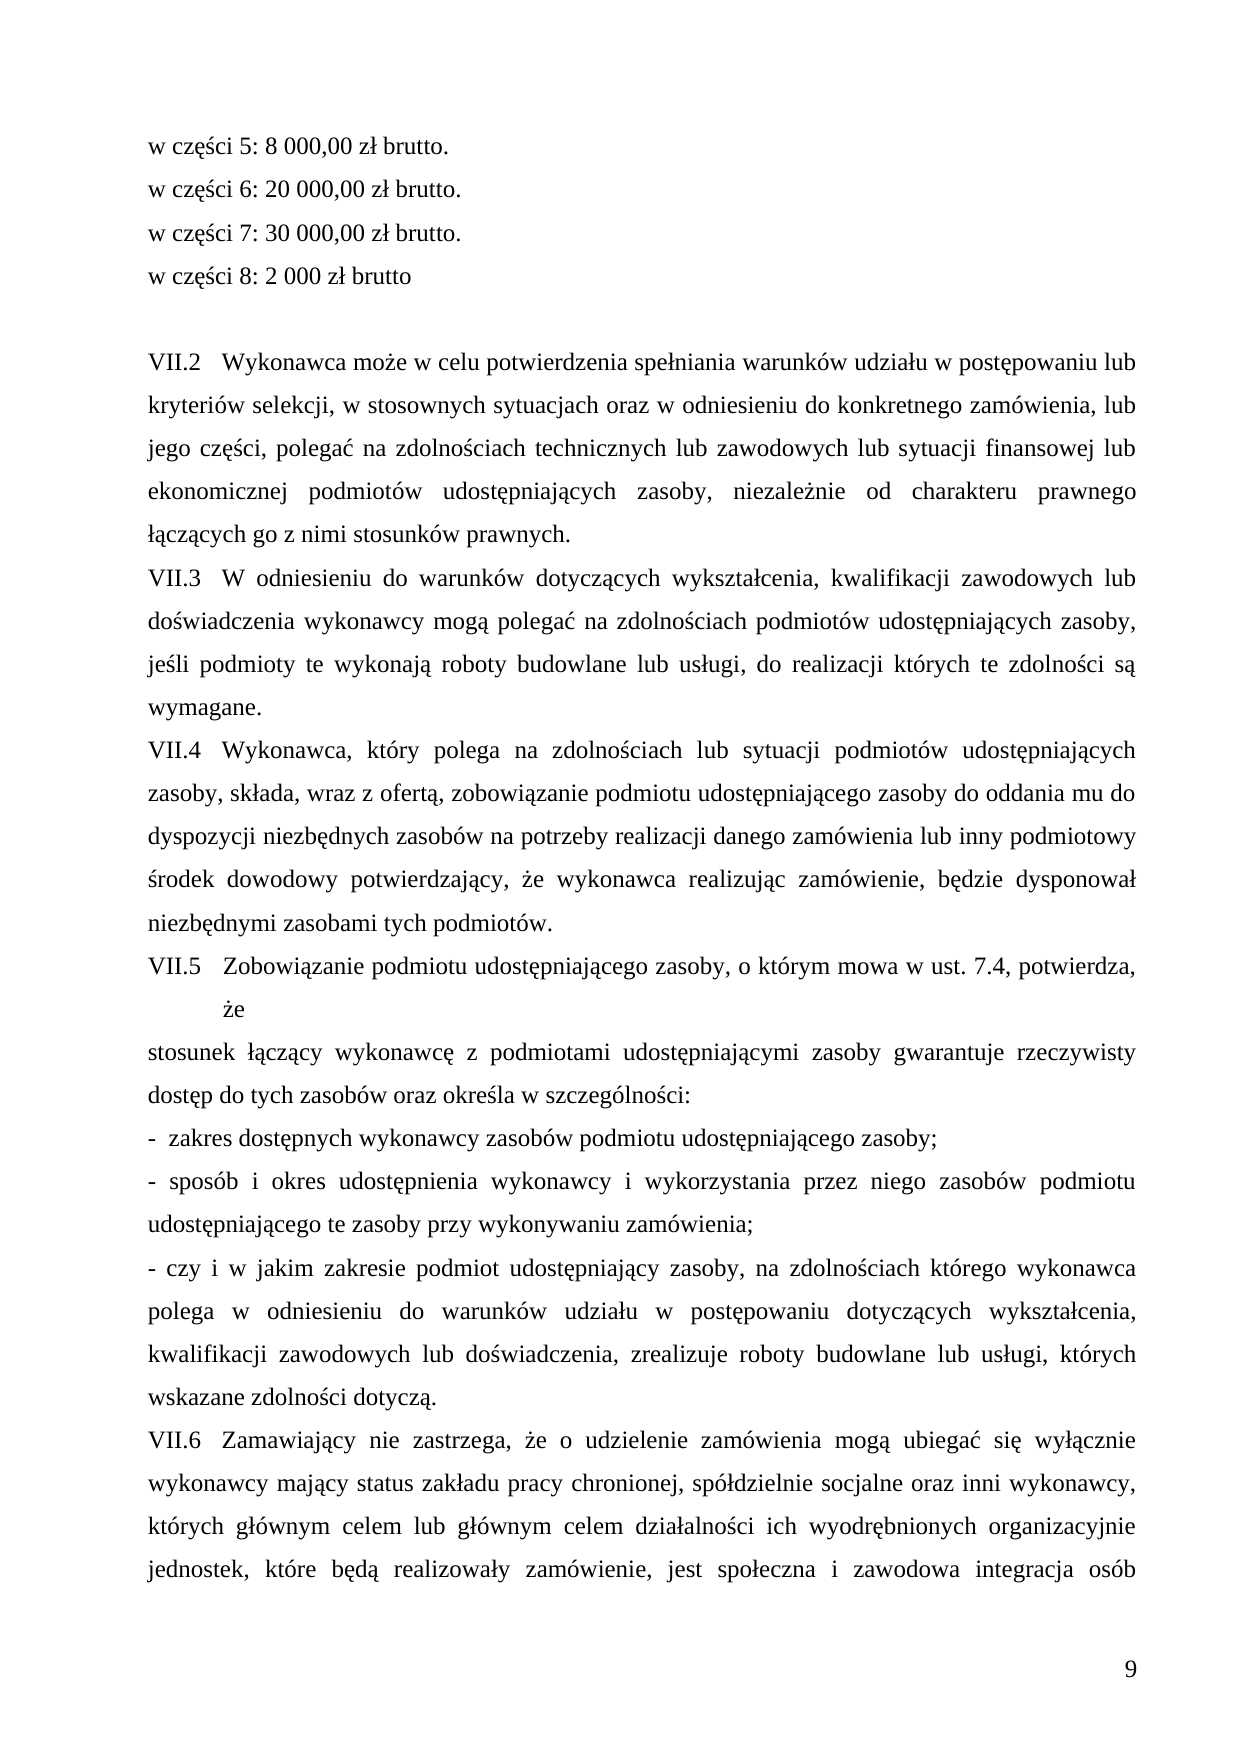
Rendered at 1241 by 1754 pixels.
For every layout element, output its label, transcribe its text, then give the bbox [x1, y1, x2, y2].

text w części 6: 20 000,00 zł brutto. [148, 174, 1135, 203]
list Wykonawca, który polega na zdolnościach lub sytuacji podmiotów udostępniających zasoby, składa, wraz z ofertą, zobowiązanie podmiotu udostępniającego zasoby do oddania mu do dyspozycji niezbędnych zasobów na potrzeby realizacji danego zamówienia lub inny podmiotowy środek dowodowy potwierdzający, że wykonawca realizując zamówienie, będzie dysponował niezbędnymi zasobami tych podmiotów. [148, 735, 1137, 936]
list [148, 1425, 1137, 1583]
list W odniesieniu do warunków dotyczących wykształcenia, kwalifikacji zawodowych lub doświadczenia wykonawcy mogą polegać na zdolnościach podmiotów udostępniających zasoby, jeśli podmioty te wykonają roboty budowlane lub usługi, do realizacji których te zdolności są wymagane. [148, 563, 1137, 721]
text w części 7: 30 000,00 zł brutto. [148, 218, 1135, 246]
text stosunek łączący wykonawcę z podmiotami udostępniającymi zasoby gwarantuje rzeczywisty dostęp do tych zasobów oraz określa w szczególności: [148, 1037, 1137, 1109]
text w części 5: 8 000,00 zł brutto. [148, 131, 1135, 160]
text - sposób i okres udostępnienia wykonawcy i wykorzystania przez niego zasobów podmiotu udostępniającego te zasoby przy wykonywaniu zamówienia; [148, 1166, 1137, 1238]
list Wykonawca może w celu potwierdzenia spełniania warunków udziału w postępowaniu lub kryteriów selekcji, w stosownych sytuacjach oraz w odniesieniu do konkretnego zamówienia, lub jego części, polegać na zdolnościach technicznych lub zawodowych lub sytuacji finansowej lub ekonomicznej podmiotów udostępniających zasoby, niezależnie od charakteru prawnego łączących go z nimi stosunków prawnych. [148, 347, 1137, 548]
text w części 8: 2 000 zł brutto [148, 261, 1135, 289]
text - zakres dostępnych wykonawcy zasobów podmiotu udostępniającego zasoby; [148, 1123, 1137, 1152]
text - czy i w jakim zakresie podmiot udostępniający zasoby, na zdolnościach którego wykonawca polega w odniesieniu do warunków udziału w postępowaniu dotyczących wykształcenia, kwalifikacji zawodowych lub doświadczenia, zrealizuje roboty budowlane lub usługi, których wskazane zdolności dotyczą. [148, 1253, 1137, 1411]
list Zobowiązanie podmiotu udostępniającego zasoby, o którym mowa w ust. 7.4, potwierdza, że [148, 951, 1137, 1023]
